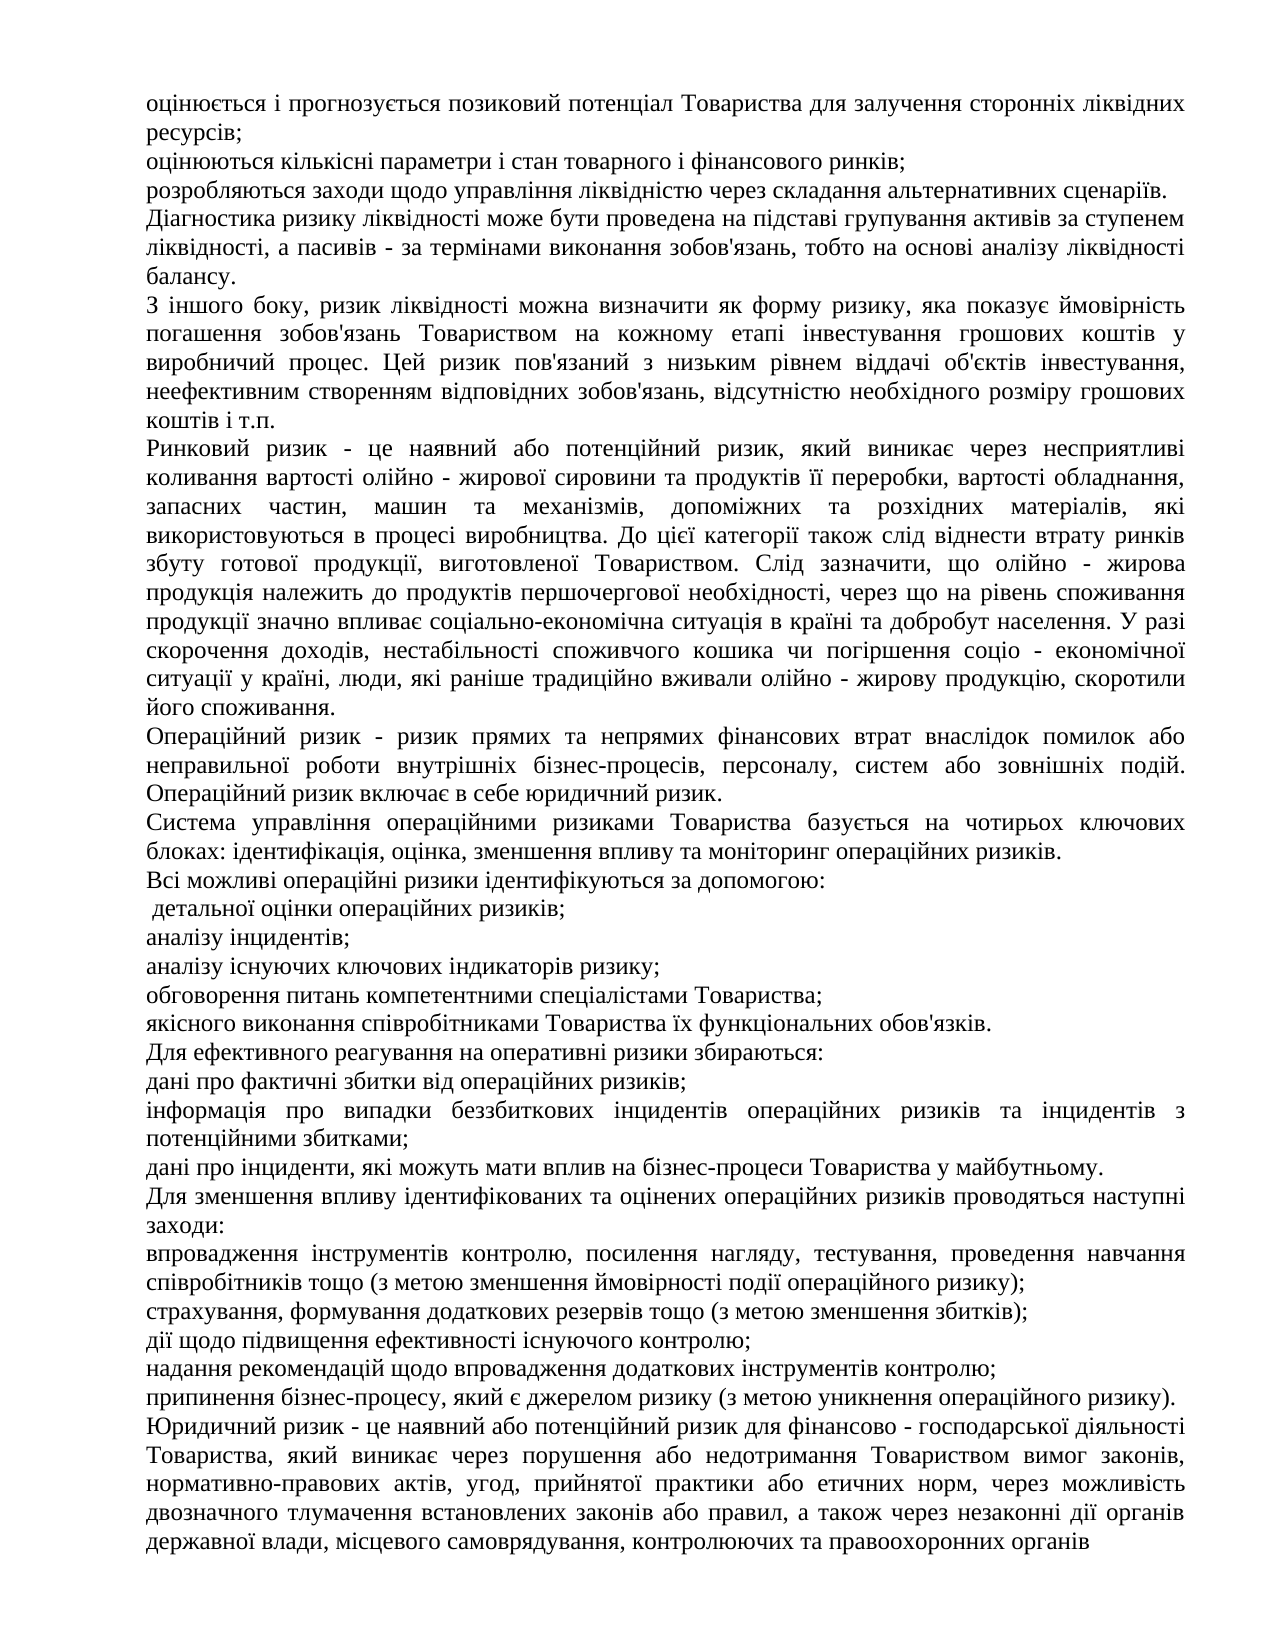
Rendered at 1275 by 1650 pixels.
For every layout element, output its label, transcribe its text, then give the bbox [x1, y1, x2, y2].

text розробляються заходи щодо управлiння лiквiднiстю через складання альтернативних сценарiїв. [146, 175, 1186, 203]
text оцiнюються кiлькiснi параметри i стан товарного i фiнансового ринкiв; [146, 146, 1186, 175]
text обговорення питань компетентними спецiалiстами Товариства; [146, 980, 1186, 1008]
text надання рекомендацiй щодо впровадження додаткових iнструментiв контролю; [146, 1353, 1186, 1382]
text Операцiйний ризик - ризик прямих та непрямих фiнансових втрат внаслiдок помилок або неправильної роботи внутрiшнiх бiзнес-процесiв, персоналу, систем або зовнiшнiх подiй. Операцiйний ризик включає в себе юридичний ризик. [146, 721, 1186, 807]
text Юридичний ризик - це наявний або потенцiйний ризик для фiнансово - господарської дiяльностi Товариства, який виникає через порушення або недотримання Товариством вимог законiв, нормативно-правових актiв, угод, прийнятої практики або етичних норм, через можливiсть двозначного тлумачення встановлених законiв або правил, а також через незаконнi дiї органiв державної влади, мiсцевого самоврядування, контролюючих та правоохоронних органiв [146, 1411, 1186, 1555]
text дiї щодо пiдвищення ефективностi iснуючого контролю; [146, 1325, 1186, 1353]
text страхування, формування додаткових резервiв тощо (з метою зменшення збиткiв); [146, 1296, 1186, 1325]
text аналiзу iнцидентiв; [146, 922, 1186, 951]
text Ринковий ризик - це наявний або потенцiйний ризик, який виникає через несприятливi коливання вартостi олiйно - жирової сировини та продуктiв її переробки, вартостi обладнання, запасних частин, машин та механiзмiв, допомiжних та розхiдних матерiалiв, якi використовуються в процесi виробництва. До цiєї категорiї також слiд вiднести втрату ринкiв збуту готової продукцiї, виготовленої Товариством. Слiд зазначити, що олiйно - жирова продукцiя належить до продуктiв першочергової необхiдностi, через що на рiвень споживання продукцiї значно впливає соцiально-економiчна ситуацiя в країнi та добробут населення. У разi скорочення доходiв, нестабiльностi споживчого кошика чи погiршення соцiо - економiчної ситуацiї у країнi, люди, якi ранiше традицiйно вживали олiйно - жирову продукцiю, скоротили його споживання. [146, 433, 1186, 721]
text Всi можливi операцiйнi ризики iдентифiкуються за допомогою: [146, 865, 1186, 893]
text припинення бiзнес-процесу, який є джерелом ризику (з метою уникнення операцiйного ризику). [146, 1382, 1186, 1411]
text данi про фактичнi збитки вiд операцiйних ризикiв; [146, 1066, 1186, 1095]
text Для зменшення впливу iдентифiкованих та оцiнених операцiйних ризикiв проводяться наступнi заходи: [146, 1181, 1186, 1238]
text Система управлiння операцiйними ризиками Товариства базується на чотирьох ключових блоках: iдентифiкацiя, оцiнка, зменшення впливу та монiторинг операцiйних ризикiв. [146, 807, 1186, 865]
text впровадження iнструментiв контролю, посилення нагляду, тестування, проведення навчання спiвробiтникiв тощо (з метою зменшення ймовiрностi подiї операцiйного ризику); [146, 1238, 1186, 1296]
text iнформацiя про випадки беззбиткових iнцидентiв операцiйних ризикiв та iнцидентiв з потенцiйними збитками; [146, 1095, 1186, 1152]
text оцiнюється i прогнозується позиковий потенцiал Товариства для залучення стороннiх лiквiдних ресурсiв; [146, 88, 1186, 146]
text аналiзу iснуючих ключових iндикаторiв ризику; [146, 951, 1186, 980]
text Дiагностика ризику лiквiдностi може бути проведена на пiдставi групування активiв за ступенем лiквiдностi, а пасивiв - за термiнами виконання зобов'язань, тобто на основi аналiзу лiквiдностi балансу. [146, 203, 1186, 290]
text детальної оцiнки операцiйних ризикiв; [146, 893, 1186, 922]
text З iншого боку, ризик лiквiдностi можна визначити як форму ризику, яка показує ймовiрнiсть погашення зобов'язань Товариством на кожному етапi iнвестування грошових коштiв у виробничий процес. Цей ризик пов'язаний з низьким рiвнем вiддачi об'єктiв iнвестування, неефективним створенням вiдповiдних зобов'язань, вiдсутнiстю необхiдного розмiру грошових коштiв i т.п. [146, 290, 1186, 433]
text якiсного виконання спiвробiтниками Товариства їх функцiональних обов'язкiв. [146, 1008, 1186, 1037]
text данi про iнциденти, якi можуть мати вплив на бiзнес-процеси Товариства у майбутньому. [146, 1152, 1186, 1181]
text Для ефективного реагування на оперативнi ризики збираються: [146, 1037, 1186, 1066]
